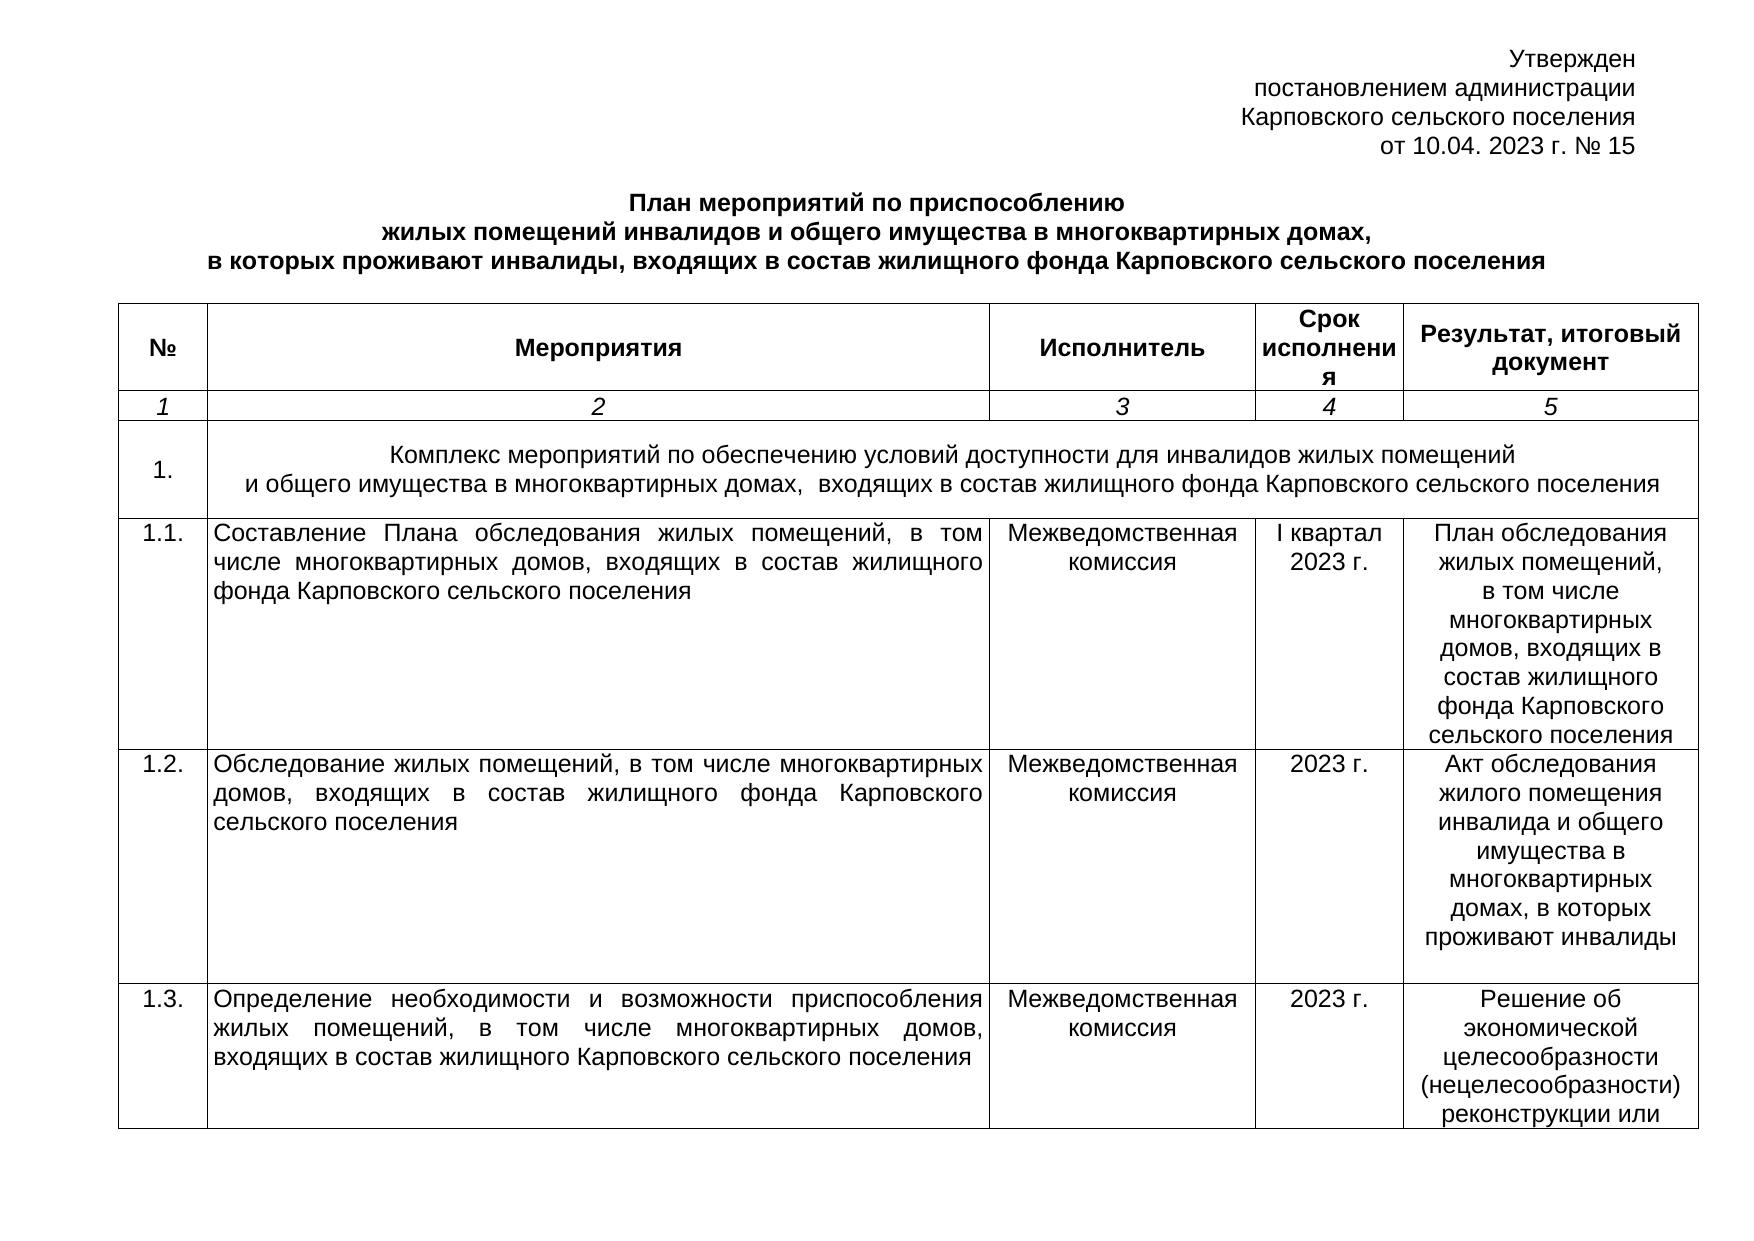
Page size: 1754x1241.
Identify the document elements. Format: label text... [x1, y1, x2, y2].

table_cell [1404, 984, 1698, 1128]
table_header № [119, 304, 207, 390]
table_cell 1 [119, 391, 207, 420]
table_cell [990, 984, 1255, 1128]
table_cell Межведомственная комиссия [990, 750, 1255, 983]
text в которых проживают инвалиды, входящих в состав жилищного фонда Карповского сельского поселения [118, 246, 1636, 274]
text жилых помещений инвалидов и общего имущества в многоквартирных домах, [118, 217, 1636, 246]
table_header Результат, итоговый документ [1404, 304, 1698, 390]
table_cell План обследования жилых помещений, в том числе многоквартирных домов, входящих в состав жилищного фонда Карповского сельского поселения [1404, 519, 1698, 748]
table_cell 1.1. [119, 519, 207, 748]
table_cell I квартал 2023 г. [1256, 519, 1403, 748]
table_cell 4 [1256, 391, 1403, 420]
table_cell 2023 г. [1256, 750, 1403, 983]
text Утвержден [118, 44, 1636, 73]
table_cell 1.3. [119, 984, 207, 1128]
table_cell Составление Плана обследования жилых помещений, в том числе многоквартирных домов, входящих в состав жилищного фонда Карповского сельского поселения [208, 519, 989, 748]
table_header Мероприятия [208, 304, 989, 390]
table_cell 3 [990, 391, 1255, 420]
text Карповского сельского поселения [118, 102, 1636, 131]
text План мероприятий по приспособлению [118, 188, 1636, 217]
table_cell 2 [208, 391, 989, 420]
table_cell Межведомственная комиссия [990, 519, 1255, 748]
table_cell 1.2. [119, 750, 207, 983]
table_header Срок исполнения [1256, 304, 1403, 390]
table_cell Комплекс мероприятий по обеспечению условий доступности для инвалидов жилых помещений и общего имущества в многоквартирных домах, входящих в состав жилищного фонда Карповского сельского поселения [208, 421, 1698, 517]
text постановлением администрации [118, 73, 1636, 102]
text от 10.04. 2023 г. № 15 [118, 131, 1636, 159]
table_cell Акт обследования жилого помещения инвалида и общего имущества в многоквартирных домах, в которых проживают инвалиды [1404, 750, 1698, 983]
table_cell 2023 г. [1256, 984, 1403, 1128]
table_header Исполнитель [990, 304, 1255, 390]
table_cell 1. [119, 421, 207, 517]
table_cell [208, 984, 989, 1128]
table_cell Обследование жилых помещений, в том числе многоквартирных домов, входящих в состав жилищного фонда Карповского сельского поселения [208, 750, 989, 983]
table_cell 5 [1404, 391, 1698, 420]
